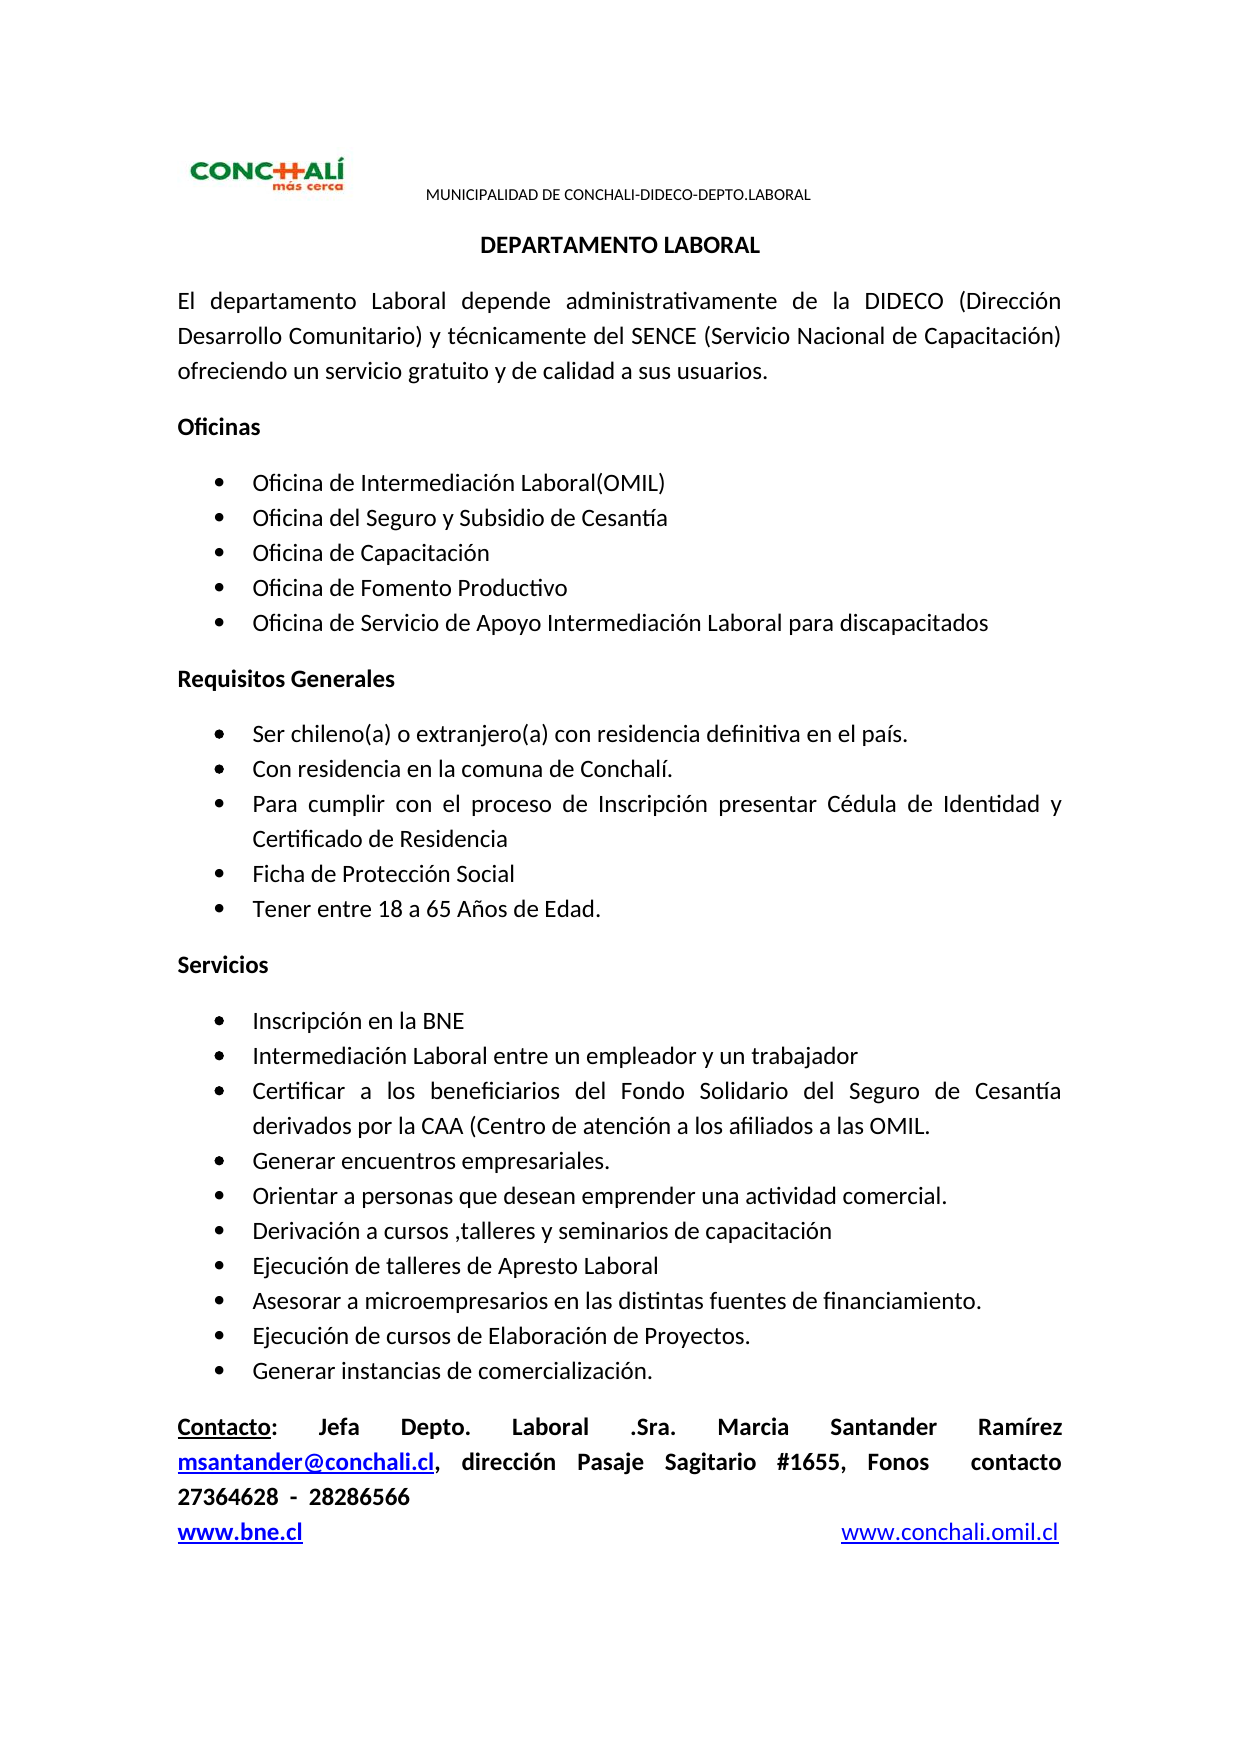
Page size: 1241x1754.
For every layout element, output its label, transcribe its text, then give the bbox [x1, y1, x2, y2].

text DEPARTAMENTO LABORAL [177, 229, 1063, 260]
list Derivación a cursos ,talleres y seminarios de capacitación [215, 1215, 1063, 1246]
list Oficina de Capacitación [215, 537, 1063, 567]
list Oficina de Servicio de Apoyo Intermediación Laboral para discapacitados [215, 607, 1063, 637]
list Certificar a los beneficiarios del Fondo Solidario del Seguro de Cesantía derivados por la CAA (Centro de atención a los afiliados a las OMIL. [215, 1075, 1063, 1141]
list Inscripción en la BNE [215, 1005, 1063, 1036]
list Para cumplir con el proceso de Inscripción presentar Cédula de Identidad y Certificado de Residencia [215, 788, 1063, 854]
text MUNICIPALIDAD DE CONCHALI-DIDECO-DEPTO.LABORAL [177, 148, 1063, 204]
text Contacto: Jefa Depto. Laboral .Sra. Marcia Santander Ramírez msantander@conchali.cl, dirección Pasaje Sagitario #1655, Fonos contacto 27364628 - 28286566 [177, 1411, 1063, 1512]
list Orientar a personas que desean emprender una actividad comercial. [215, 1180, 1063, 1211]
picture [177, 147, 358, 201]
list Ejecución de talleres de Apresto Laboral [215, 1250, 1063, 1281]
list Tener entre 18 a 65 Años de Edad. [215, 893, 1063, 924]
list Con residencia en la comuna de Conchalí. [215, 753, 1063, 784]
list Oficina del Seguro y Subsidio de Cesantía [215, 502, 1063, 532]
list Ficha de Protección Social [215, 858, 1063, 889]
list Ejecución de cursos de Elaboración de Proyectos. [215, 1320, 1063, 1351]
text Requisitos Generales [177, 663, 1063, 693]
list Oficina de Fomento Productivo [215, 572, 1063, 602]
list Oficina de Intermediación Laboral(OMIL) [215, 467, 1063, 497]
text www.bne.cl www.conchali.omil.cl [177, 1516, 1063, 1547]
text Servicios [177, 949, 1063, 980]
text El departamento Laboral depende administrativamente de la DIDECO (Dirección Desarrollo Comunitario) y técnicamente del SENCE (Servicio Nacional de Capacitación) ofreciendo un servicio gratuito y de calidad a sus usuarios. [177, 285, 1063, 386]
list Generar encuentros empresariales. [215, 1145, 1063, 1176]
list Asesorar a microempresarios en las distintas fuentes de financiamiento. [215, 1285, 1063, 1316]
list Ser chileno(a) o extranjero(a) con residencia definitiva en el país. [215, 718, 1063, 749]
list Intermediación Laboral entre un empleador y un trabajador [215, 1040, 1063, 1071]
list Generar instancias de comercialización. [215, 1355, 1063, 1386]
text Oficinas [177, 411, 1063, 442]
